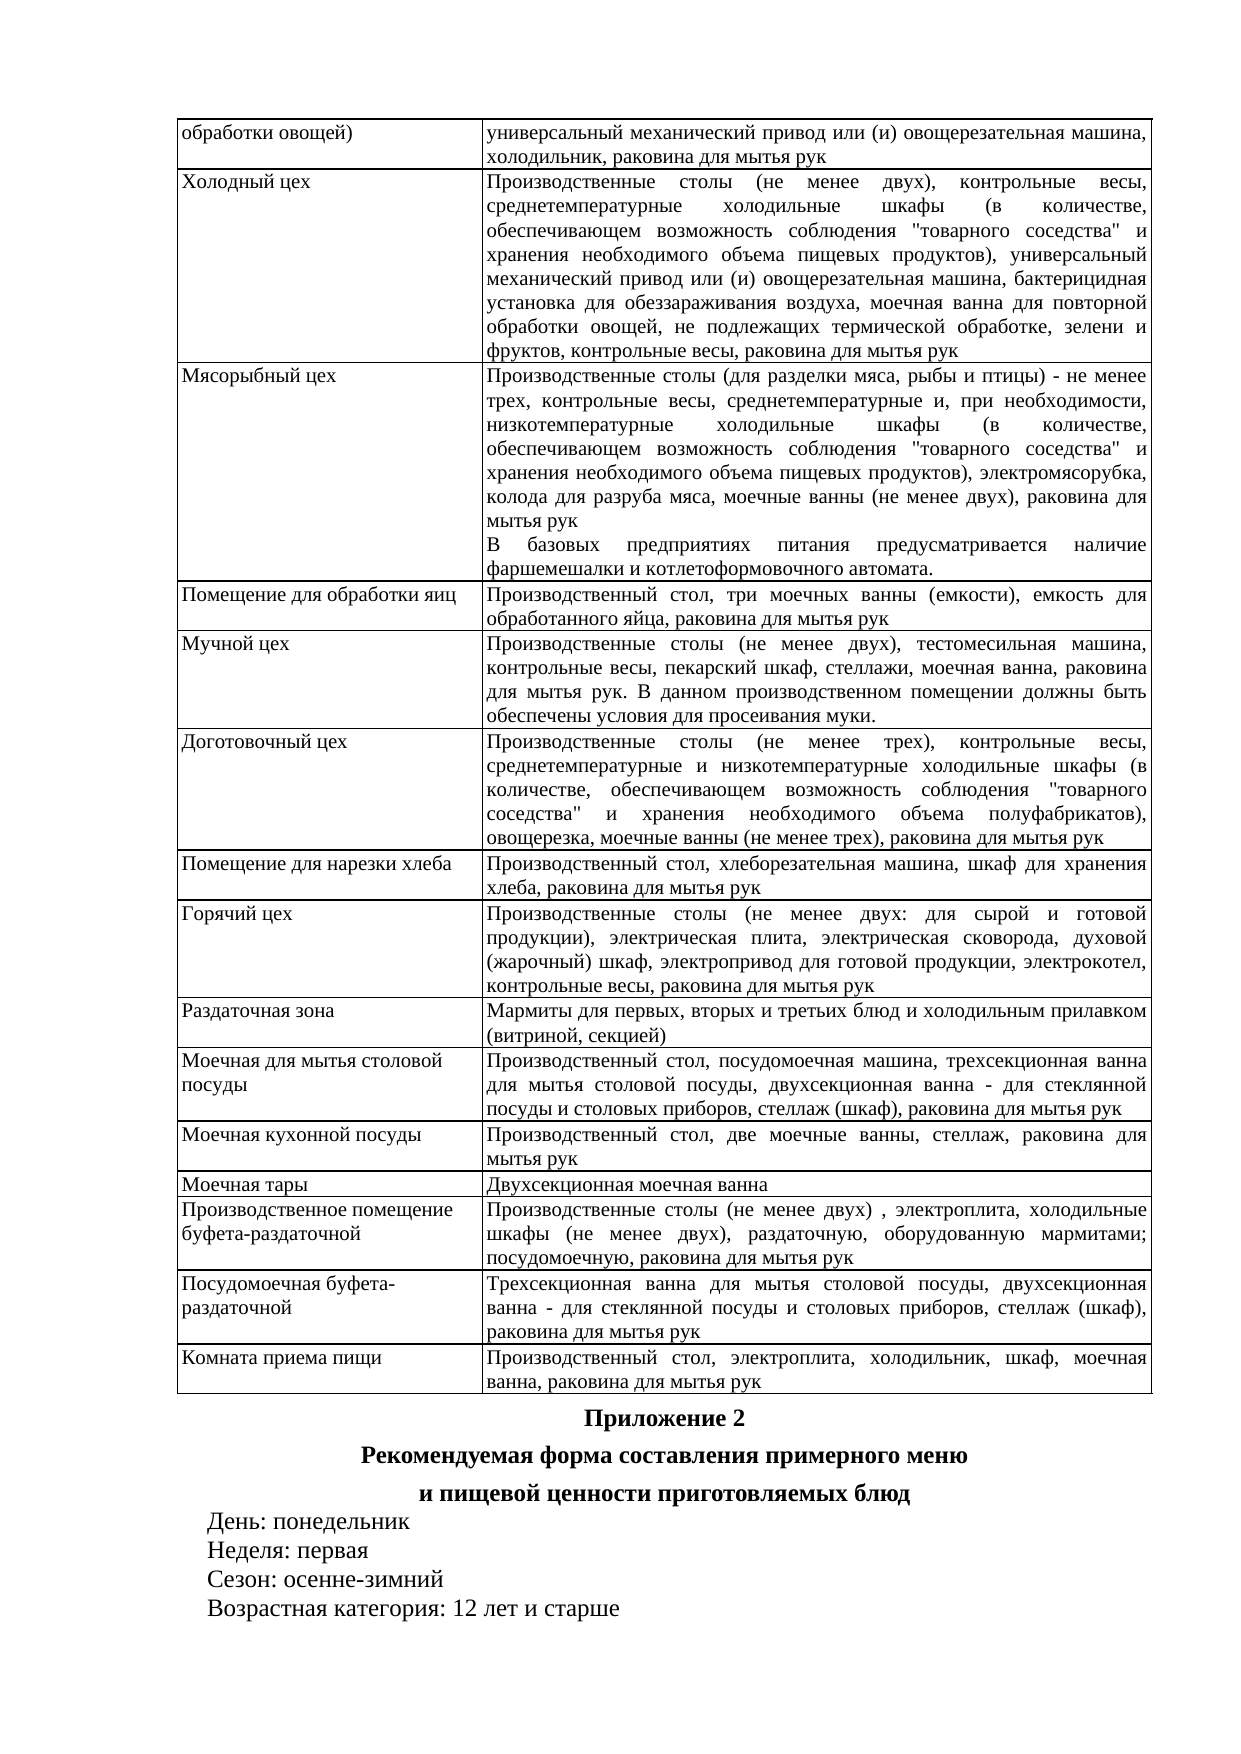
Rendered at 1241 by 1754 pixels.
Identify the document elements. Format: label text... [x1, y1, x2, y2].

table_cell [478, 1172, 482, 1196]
table_cell Раздаточная зона [178, 998, 482, 1047]
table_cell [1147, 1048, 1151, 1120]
table_cell Доготовочный цех [178, 729, 482, 849]
table_cell Помещение для нарезки хлеба [178, 851, 482, 899]
table_cell Моечная для мытья столовой посуды [178, 1048, 482, 1120]
table_cell Помещение для обработки яиц [178, 582, 482, 630]
text Возрастная категория: 12 лет и старше [177, 1593, 1152, 1621]
table_cell Моечная кухонной посуды [178, 1122, 482, 1170]
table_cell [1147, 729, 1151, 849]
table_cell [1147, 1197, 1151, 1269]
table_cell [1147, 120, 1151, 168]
table_cell Посудомоечная буфета-раздаточной [178, 1271, 482, 1343]
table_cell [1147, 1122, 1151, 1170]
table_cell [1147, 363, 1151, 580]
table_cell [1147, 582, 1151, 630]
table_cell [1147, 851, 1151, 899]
text Сезон: осенне-зимний [177, 1564, 1152, 1593]
table_cell Комната приема пищи [178, 1345, 482, 1393]
text День: понедельник [177, 1506, 1152, 1535]
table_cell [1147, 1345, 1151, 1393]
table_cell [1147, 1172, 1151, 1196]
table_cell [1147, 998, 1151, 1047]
table_cell Мясорыбный цех [178, 363, 482, 580]
table_cell Овощной цех (вторичной обработки овощей) [178, 120, 482, 168]
text Неделя: первая [177, 1535, 1152, 1564]
table_cell Горячий цех [178, 901, 482, 997]
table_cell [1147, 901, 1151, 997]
text Приложение 2 Рекомендуемая форма составления примерного меню и пищевой ценности приготовляемых блюд [177, 1394, 1152, 1506]
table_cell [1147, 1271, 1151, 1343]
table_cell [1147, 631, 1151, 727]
table_cell Мучной цех [178, 631, 482, 727]
table_cell Производственное помещение буфета-раздаточной [178, 1197, 482, 1269]
table_cell Холодный цех [178, 170, 482, 362]
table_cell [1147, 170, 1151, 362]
